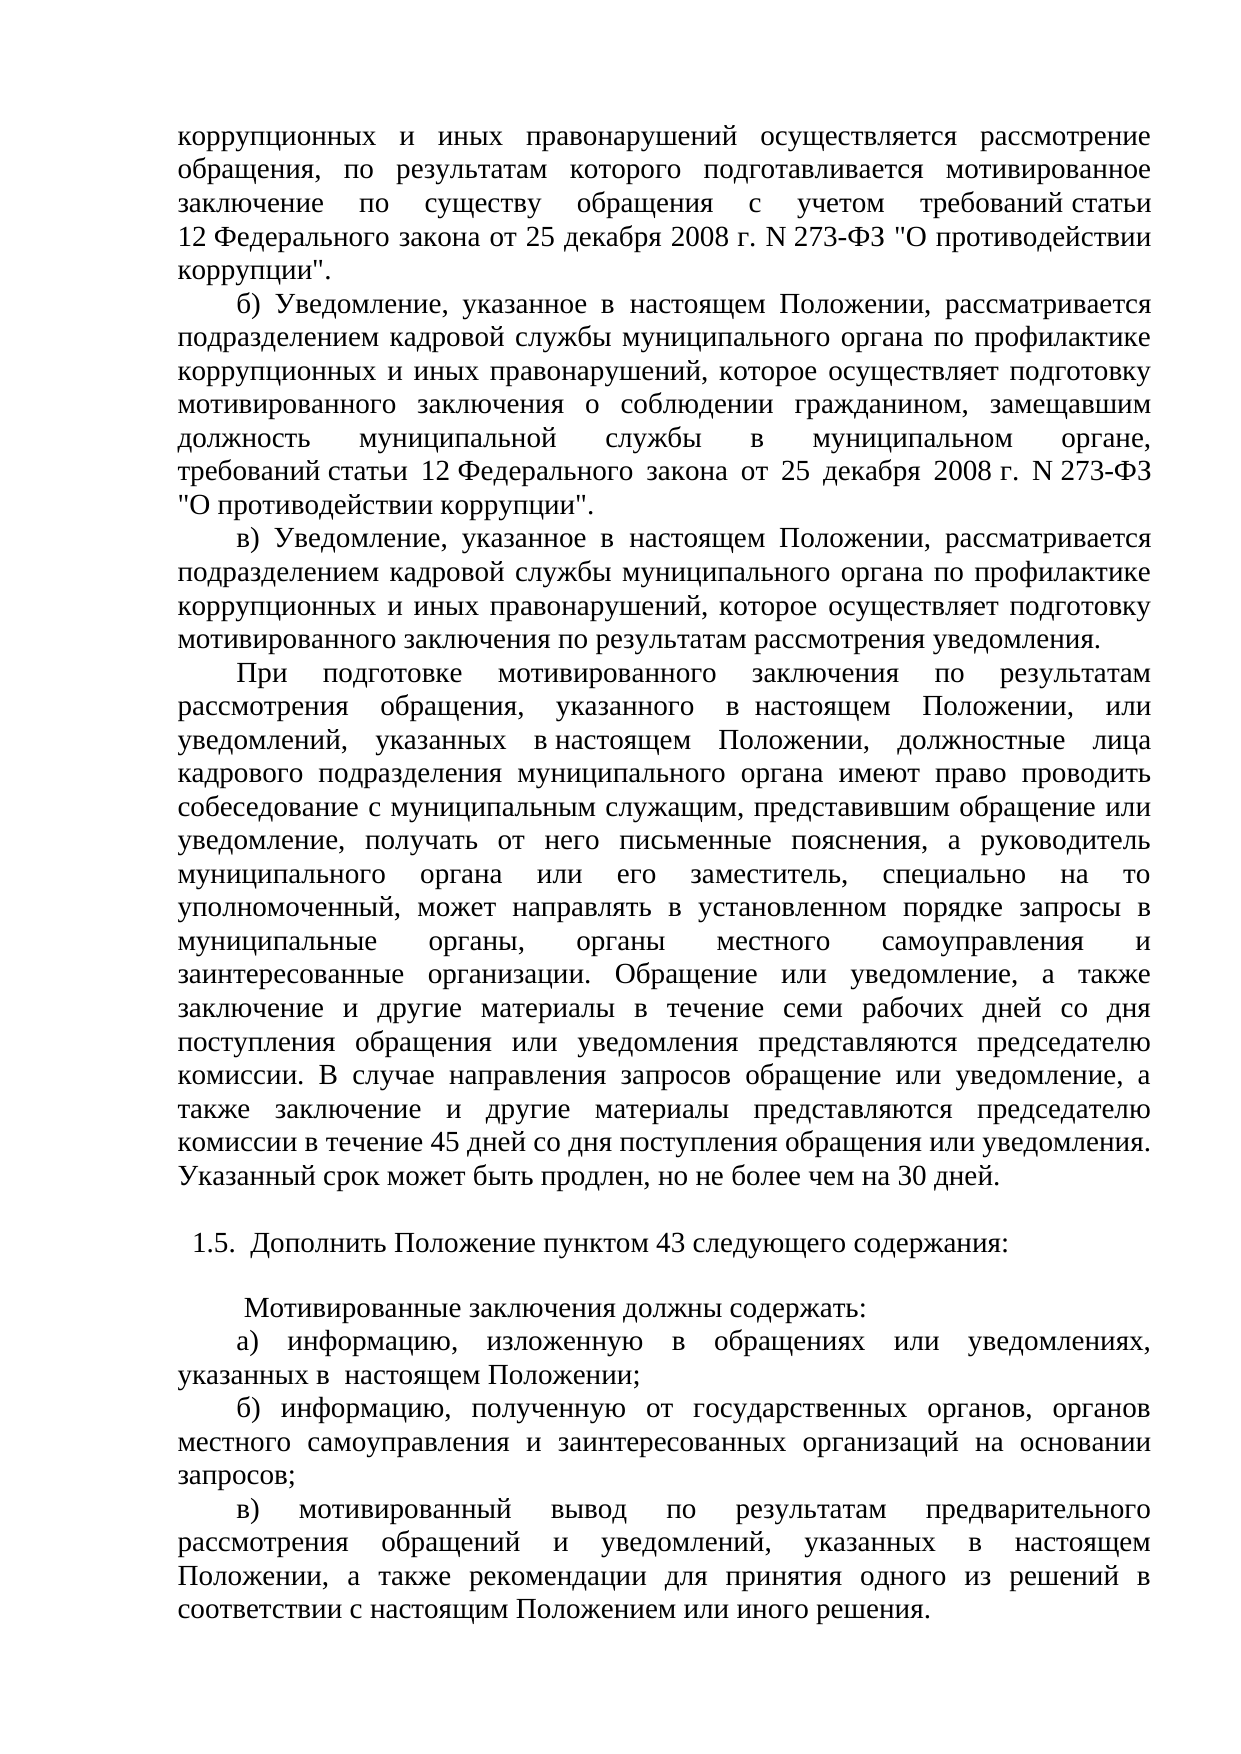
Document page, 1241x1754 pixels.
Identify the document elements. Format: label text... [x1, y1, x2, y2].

text а) информацию, изложенную в обращениях или уведомлениях, указанных в настоящем Положении; [177, 1323, 1152, 1390]
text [177, 118, 1152, 286]
text в) Уведомление, указанное в настоящем Положении, рассматривается подразделением кадровой службы муниципального органа по профилактике коррупционных и иных правонарушений, которое осуществляет подготовку мотивированного заключения по результатам рассмотрения уведомления. [177, 521, 1152, 655]
text в) мотивированный вывод по результатам предварительного рассмотрения обращений и уведомлений, указанных в настоящем Положении, а также рекомендации для принятия одного из решений в соответствии с настоящим Положением или иного решения. [177, 1491, 1152, 1625]
text б) информацию, полученную от государственных органов, органов местного самоуправления и заинтересованных организаций на основании запросов; [177, 1390, 1152, 1491]
text При подготовке мотивированного заключения по результатам рассмотрения обращения, указанного в настоящем Положении, или уведомлений, указанных в настоящем Положении, должностные лица кадрового подразделения муниципального органа имеют право проводить собеседование с муниципальным служащим, представившим обращение или уведомление, получать от него письменные пояснения, а руководитель муниципального органа или его заместитель, специально на то уполномоченный, может направлять в установленном порядке запросы в муниципальные органы, органы местного самоуправления и заинтересованные организации. Обращение или уведомление, а также заключение и другие материалы в течение семи рабочих дней со дня поступления обращения или уведомления представляются председателю комиссии. В случае направления запросов обращение или уведомление, а также заключение и другие материалы представляются председателю комиссии в течение 45 дней со дня поступления обращения или уведомления. Указанный срок может быть продлен, но не более чем на 30 дней. [177, 655, 1152, 1191]
text Мотивированные заключения должны содержать: [177, 1290, 1152, 1323]
text 1.5. Дополнить Положение пунктом 43 следующего содержания: [177, 1225, 1152, 1258]
text б) Уведомление, указанное в настоящем Положении, рассматривается подразделением кадровой службы муниципального органа по профилактике коррупционных и иных правонарушений, которое осуществляет подготовку мотивированного заключения о соблюдении гражданином, замещавшим должность муниципальной службы в муниципальном органе, требований статьи 12 Федерального закона от 25 декабря . N 273-ФЗ "О противодействии коррупции". [177, 286, 1152, 521]
